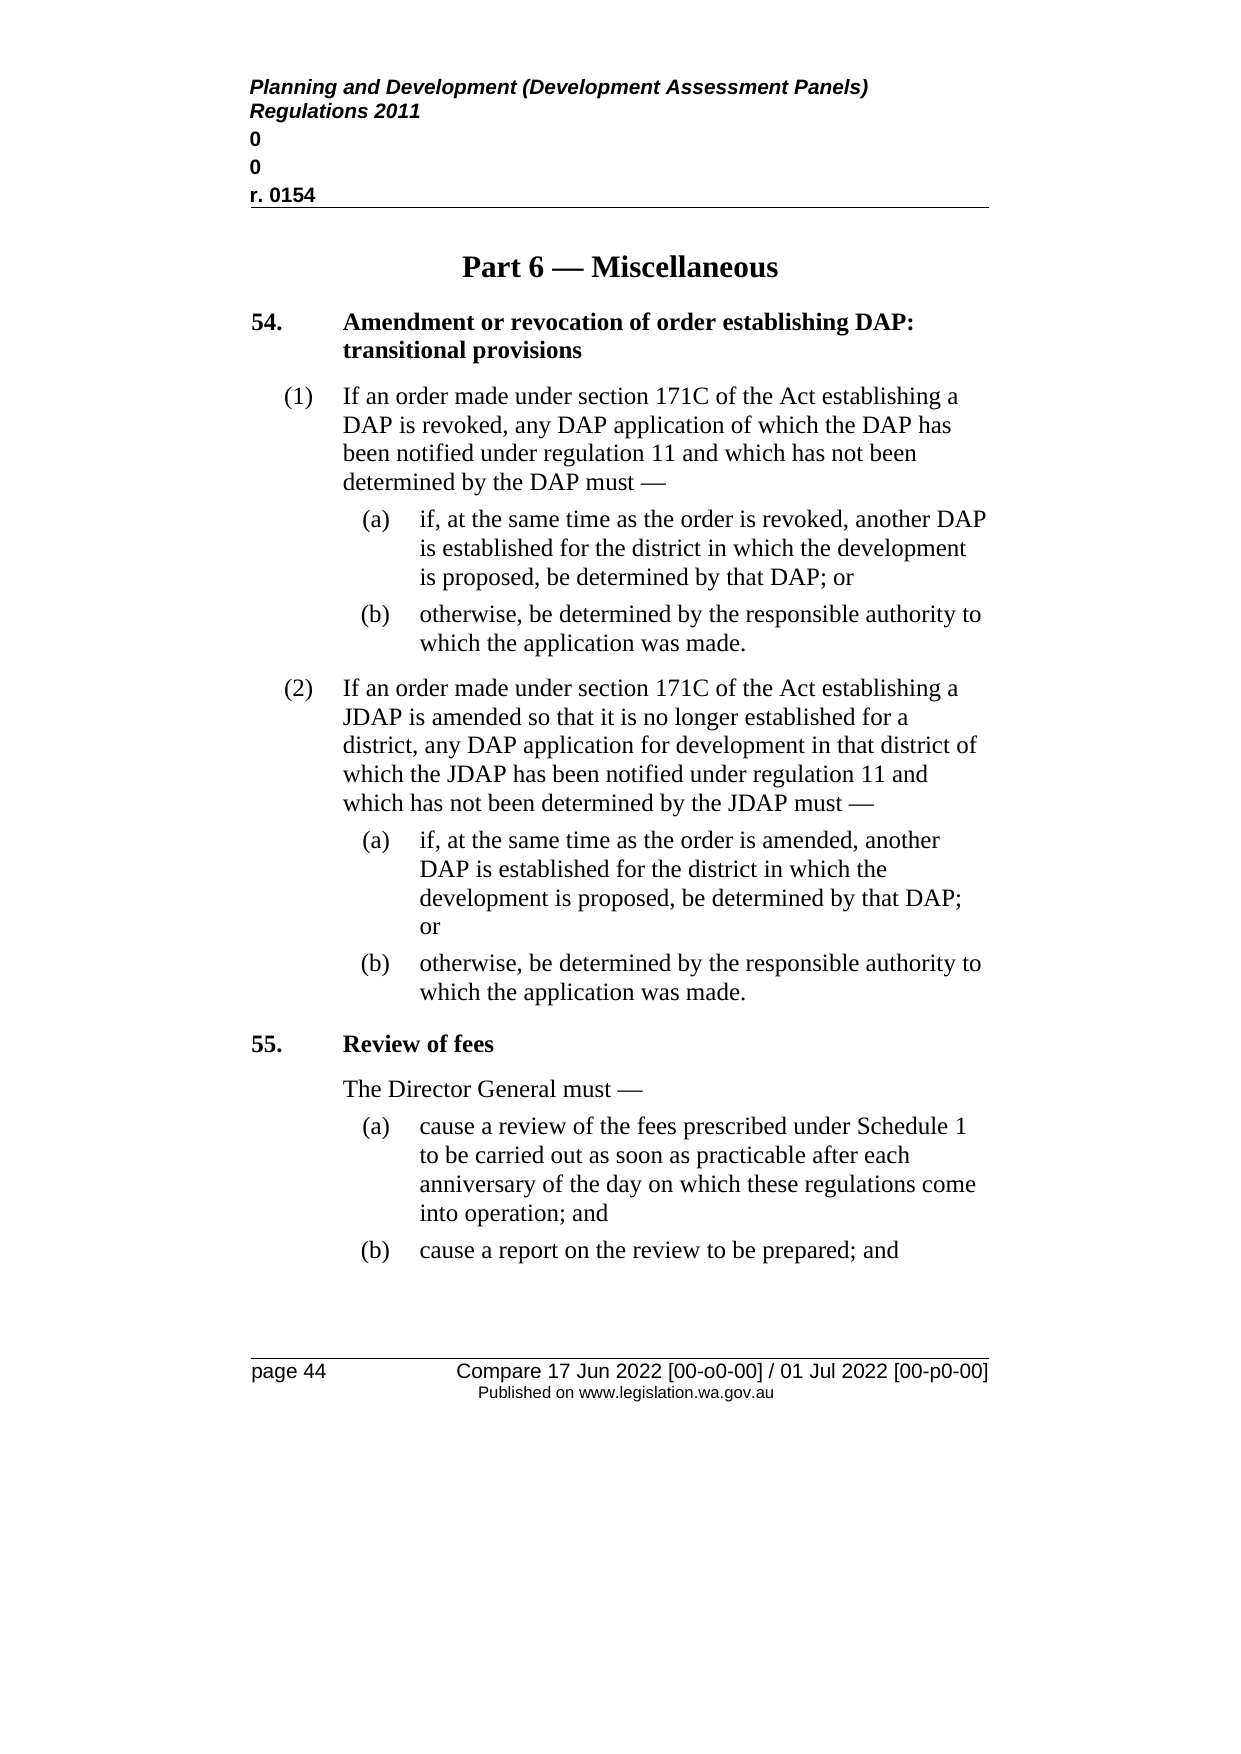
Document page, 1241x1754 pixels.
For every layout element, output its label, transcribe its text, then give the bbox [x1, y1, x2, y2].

text (a) cause a review of the fees prescribed under Schedule 1 to be carried out as soon as practicable after each anniversary of the day on which these regulations come into operation; and [251, 1111, 989, 1226]
text (2) If an order made under section 171C of the Act establishing a JDAP is amended so that it is no longer established for a district, any DAP application for development in that district of which the JDAP has been notified under regulation 11 and which has not been determined by the JDAP must — [251, 673, 989, 817]
text (a) if, at the same time as the order is revoked, another DAP is established for the district in which the development is proposed, be determined by that DAP; or [251, 504, 989, 591]
text (b) cause a report on the review to be prepared; and [251, 1235, 989, 1263]
subtitle 54. Amendment or revocation of order establishing DAP: transitional provisions [251, 307, 989, 364]
subtitle 55. Review of fees [251, 1029, 989, 1058]
text The Director General must — [251, 1074, 989, 1103]
text (b) otherwise, be determined by the responsible authority to which the application was made. [251, 599, 989, 656]
subtitle Part 6 — Miscellaneous [251, 248, 989, 284]
text (a) if, at the same time as the order is amended, another DAP is established for the district in which the development is proposed, be determined by that DAP; or [251, 825, 989, 940]
text (b) otherwise, be determined by the responsible authority to which the application was made. [251, 948, 989, 1006]
text (1) If an order made under section 171C of the Act establishing a DAP is revoked, any DAP application of which the DAP has been notified under regulation 11 and which has not been determined by the DAP must — [251, 381, 989, 496]
